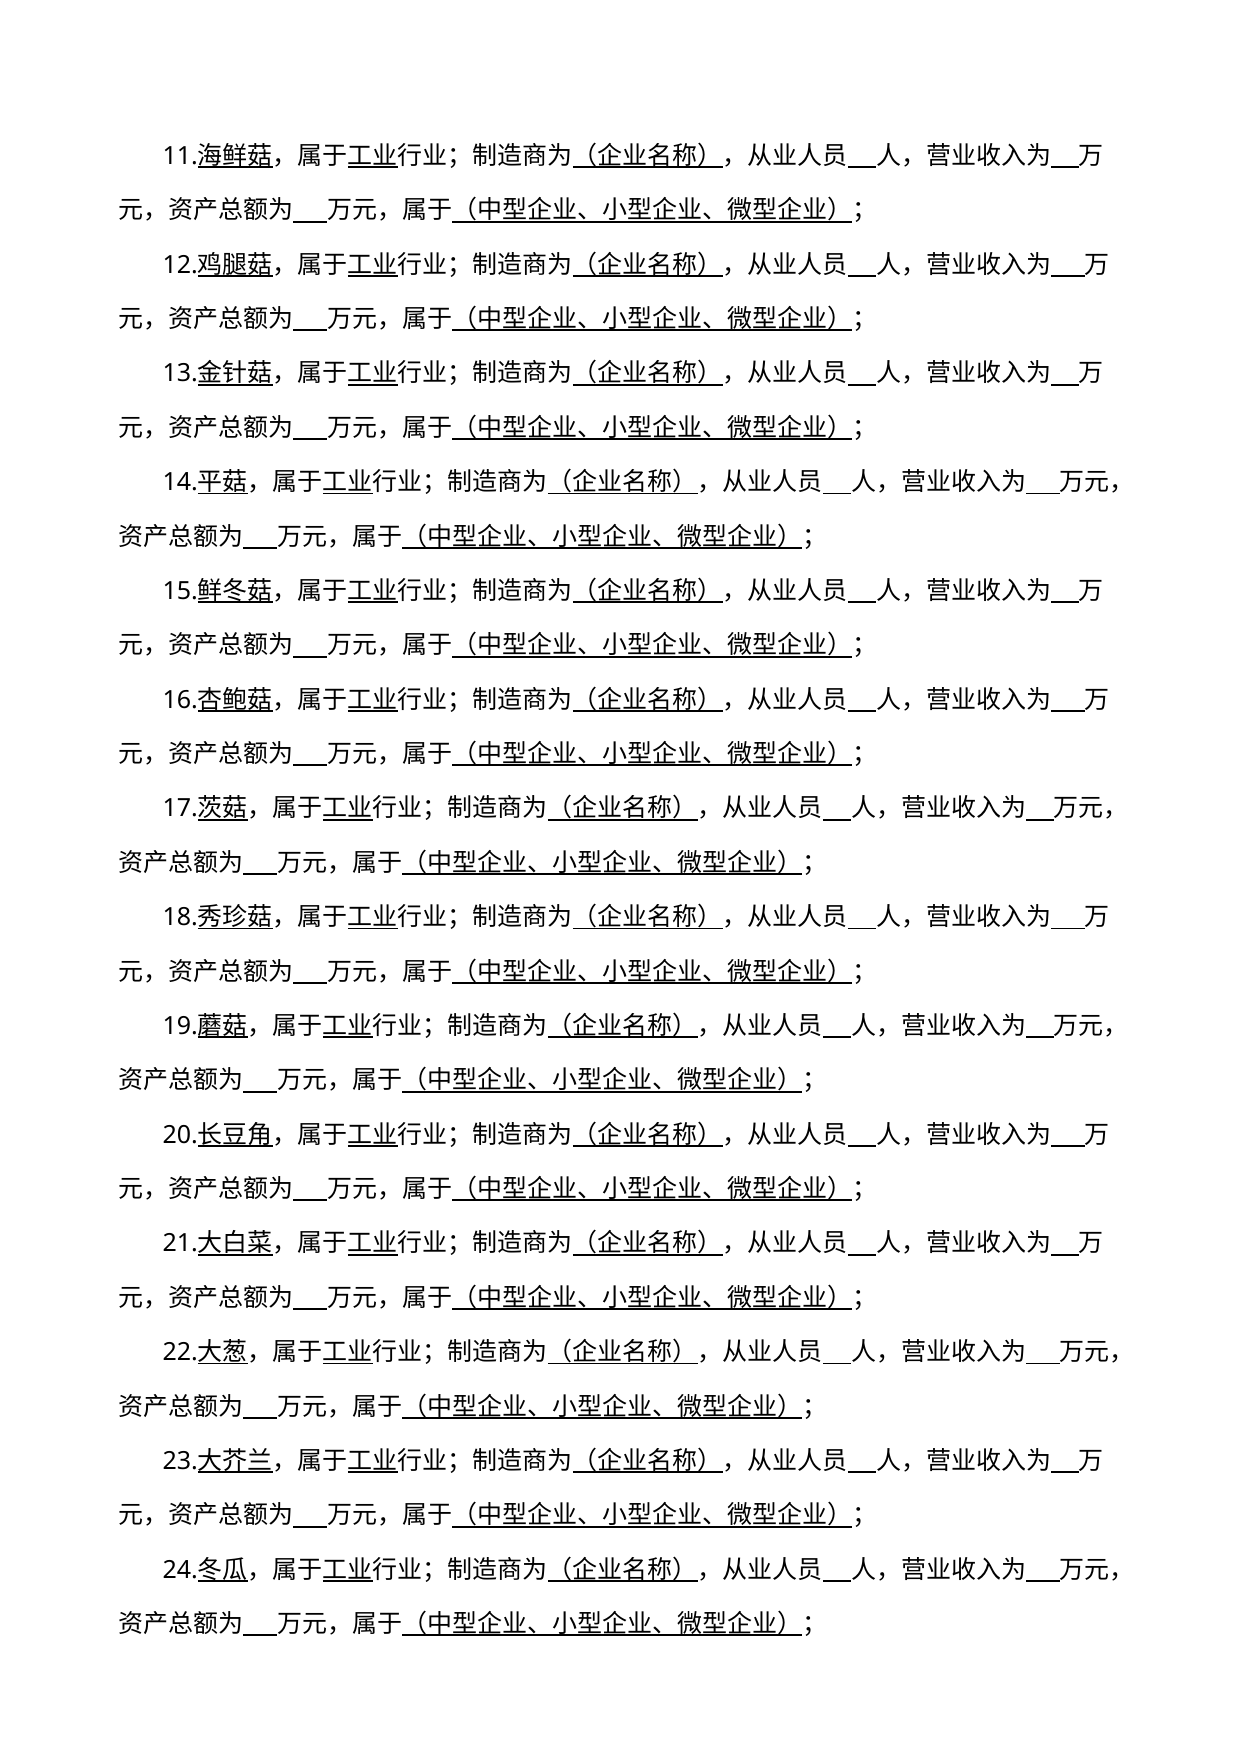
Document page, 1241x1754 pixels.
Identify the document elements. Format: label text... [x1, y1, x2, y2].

text 14.平菇，属于工业行业；制造商为（企业名称），从业人员 人，营业收入为 万元，资产总额为 万元，属于（中型企业、小型企业、微型企业）； [118, 462, 1122, 552]
text 17.茨菇，属于工业行业；制造商为（企业名称），从业人员 人，营业收入为 万元，资产总额为 万元，属于（中型企业、小型企业、微型企业）； [118, 788, 1122, 878]
text 22.大葱，属于工业行业；制造商为（企业名称），从业人员 人，营业收入为 万元，资产总额为 万元，属于（中型企业、小型企业、微型企业）； [118, 1332, 1122, 1422]
text 21.大白菜，属于工业行业；制造商为（企业名称），从业人员 人，营业收入为 万元，资产总额为 万元，属于（中型企业、小型企业、微型企业）； [118, 1223, 1122, 1313]
text 16.杏鲍菇，属于工业行业；制造商为（企业名称），从业人员 人，营业收入为 万元，资产总额为 万元，属于（中型企业、小型企业、微型企业）； [118, 679, 1122, 770]
text 15.鲜冬菇，属于工业行业；制造商为（企业名称），从业人员 人，营业收入为 万元，资产总额为 万元，属于（中型企业、小型企业、微型企业）； [118, 570, 1122, 661]
text 11.海鲜菇，属于工业行业；制造商为（企业名称），从业人员 人，营业收入为 万元，资产总额为 万元，属于（中型企业、小型企业、微型企业）； [118, 135, 1122, 226]
text 18.秀珍菇，属于工业行业；制造商为（企业名称），从业人员 人，营业收入为 万元，资产总额为 万元，属于（中型企业、小型企业、微型企业）； [118, 897, 1122, 987]
text 24.冬瓜，属于工业行业；制造商为（企业名称），从业人员 人，营业收入为 万元，资产总额为 万元，属于（中型企业、小型企业、微型企业）； [118, 1549, 1122, 1640]
text 12.鸡腿菇，属于工业行业；制造商为（企业名称），从业人员 人，营业收入为 万元，资产总额为 万元，属于（中型企业、小型企业、微型企业）； [118, 244, 1122, 335]
text 23.大芥兰，属于工业行业；制造商为（企业名称），从业人员 人，营业收入为 万元，资产总额为 万元，属于（中型企业、小型企业、微型企业）； [118, 1440, 1122, 1531]
text 20.长豆角，属于工业行业；制造商为（企业名称），从业人员 人，营业收入为 万元，资产总额为 万元，属于（中型企业、小型企业、微型企业）； [118, 1114, 1122, 1205]
text 19.蘑菇，属于工业行业；制造商为（企业名称），从业人员 人，营业收入为 万元，资产总额为 万元，属于（中型企业、小型企业、微型企业）； [118, 1005, 1122, 1096]
text 13.金针菇，属于工业行业；制造商为（企业名称），从业人员 人，营业收入为 万元，资产总额为 万元，属于（中型企业、小型企业、微型企业）； [118, 353, 1122, 443]
